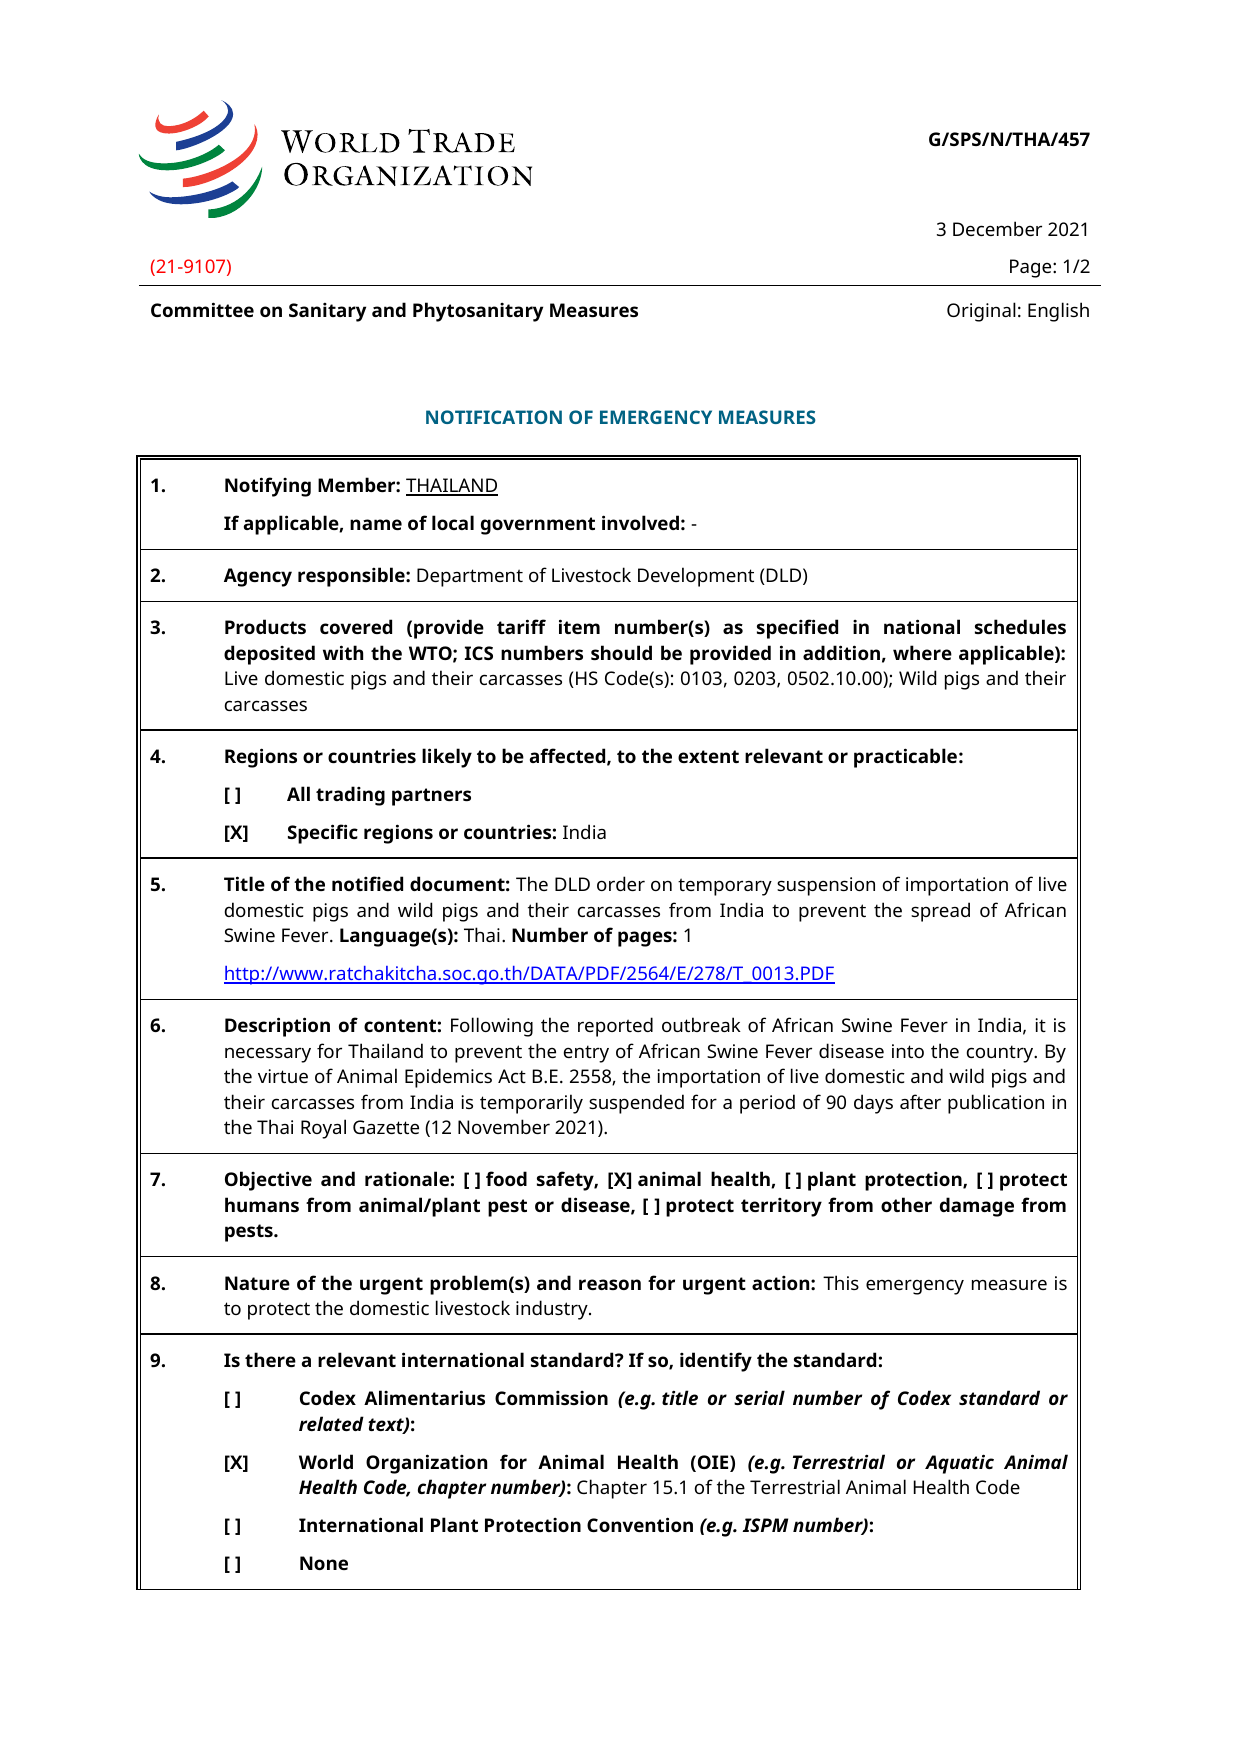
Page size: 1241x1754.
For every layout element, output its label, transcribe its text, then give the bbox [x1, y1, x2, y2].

table_cell Regions or countries likely to be affected, to the extent relevant or practicable: [ ] All trading partners [X] Specific regions or countries: India [212, 731, 1077, 857]
table_cell 3. [141, 602, 212, 729]
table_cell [212, 1335, 1077, 1588]
table_cell 8. [141, 1257, 212, 1333]
table_cell Agency responsible: Department of Livestock Development (DLD) [212, 550, 1077, 601]
table_header Notifying Member: Thailand If applicable, name of local government involved: - [212, 460, 1077, 548]
table_header 1. [141, 460, 212, 548]
table_cell Objective and rationale: [ ] food safety, [X] animal health, [ ] plant protection, [ ] protect humans from animal/plant pest or disease, [ ] protect territory from other damage from pests. [212, 1154, 1077, 1256]
table_cell Products covered (provide tariff item number(s) as specified in national schedules deposited with the WTO; ICS numbers should be provided in addition, where applicable): Live domestic pigs and their carcasses (HS Code(s): 0103, 0203, 0502.10.00); Wild pigs and their carcasses [212, 602, 1077, 729]
table_cell Nature of the urgent problem(s) and reason for urgent action: This emergency measure is to protect the domestic livestock industry. [212, 1257, 1077, 1333]
table_cell 5. [141, 859, 212, 998]
table_cell Title of the notified document: The DLD order on temporary suspension of importation of live domestic pigs and wild pigs and their carcasses from India to prevent the spread of African Swine Fever. Language(s): Thai. Number of pages: 1 http://www.ratchakitcha.soc.go.th/DATA/PDF/2564/E/278/T_0013.PDF [212, 859, 1077, 998]
table_cell 6. [141, 1000, 212, 1153]
table_cell 7. [141, 1154, 212, 1256]
table_cell 2. [141, 550, 212, 601]
title NOTIFICATION OF EMERGENCY MEASURES [150, 405, 1090, 430]
table_cell 9. [141, 1335, 212, 1588]
table_cell 4. [141, 731, 212, 857]
table_cell Description of content: Following the reported outbreak of African Swine Fever in India, it is necessary for Thailand to prevent the entry of African Swine Fever disease into the country. By the virtue of Animal Epidemics Act B.E. 2558, the importation of live domestic and wild pigs and their carcasses from India is temporarily suspended for a period of 90 days after publication in the Thai Royal Gazette (12 November 2021). [212, 1000, 1077, 1153]
